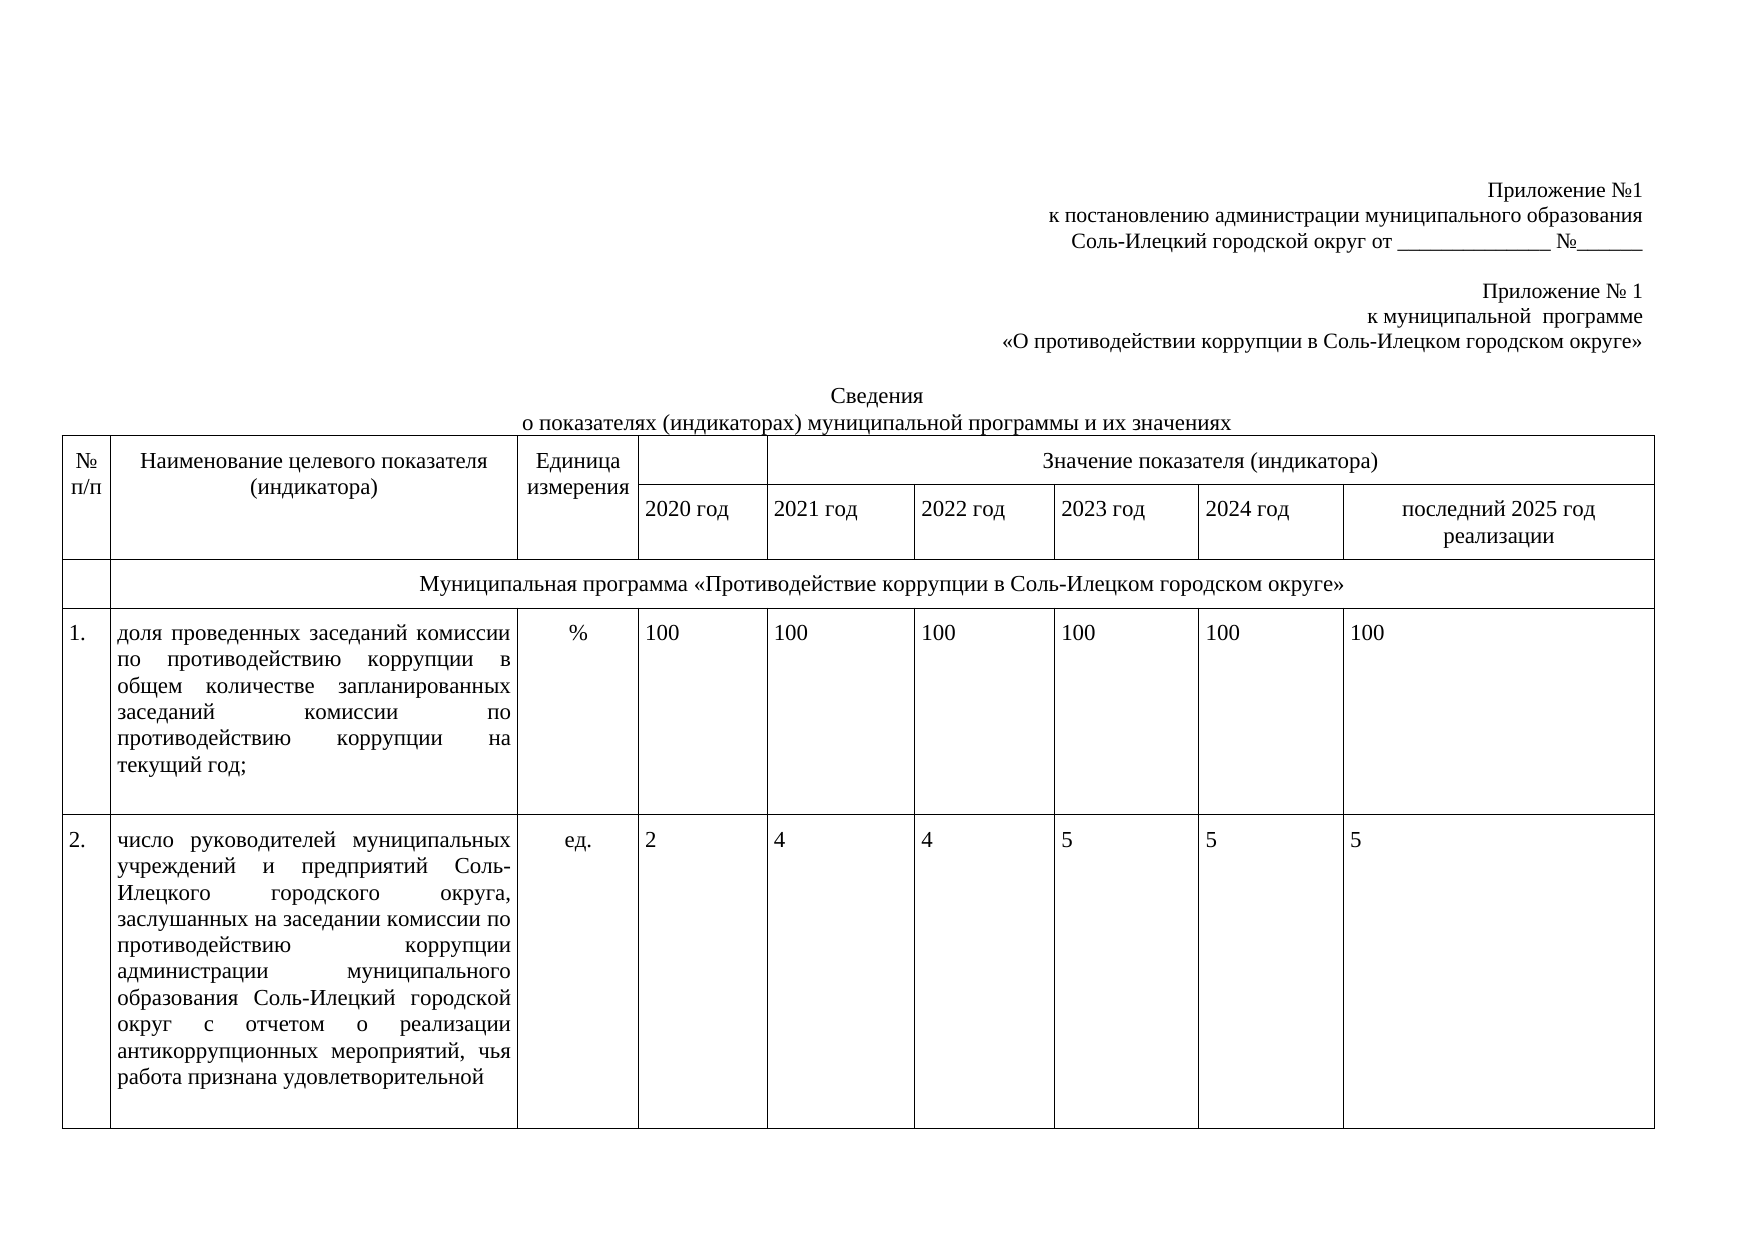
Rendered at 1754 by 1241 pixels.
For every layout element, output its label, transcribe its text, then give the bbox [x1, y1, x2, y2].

table_cell 2. [63, 815, 110, 1128]
table_header Приложение №1 к постановлению администрации муниципального образования Соль-Илецкий городской округ от ______________ №______ Приложение № 1 к муниципальной программе «О противодействии коррупции в Соль-Илецком городском округе» [62, 177, 1654, 382]
table_header Наименование целевого показателя (индикатора) [111, 436, 517, 559]
table_cell доля проведенных заседаний комиссии по противодействию коррупции в общем количестве запланированных заседаний комиссии по противодействию коррупции на текущий год; [111, 609, 517, 814]
table_cell 2022 год [915, 485, 1054, 559]
table_cell 4 [768, 815, 914, 1128]
table_header № п/п [63, 436, 110, 559]
table_header Значение показателя (индикатора) [768, 436, 1654, 484]
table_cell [111, 815, 517, 1128]
table_cell [63, 560, 110, 607]
table_cell 1. [63, 609, 110, 814]
table_cell 100 [915, 609, 1054, 814]
table_cell ед. [518, 815, 638, 1128]
text Сведения [106, 382, 1648, 409]
table_cell последний 2025 год реализации [1344, 485, 1654, 559]
table_cell 5 [1199, 815, 1343, 1128]
table_header Единица измерения [518, 436, 638, 559]
table_cell 2 [639, 815, 767, 1128]
table_cell 4 [915, 815, 1054, 1128]
table_cell 5 [1344, 815, 1654, 1128]
table_cell % [518, 609, 638, 814]
table_cell 2023 год [1055, 485, 1198, 559]
table_cell 100 [768, 609, 914, 814]
table_cell 100 [1055, 609, 1198, 814]
table_cell 2024 год [1199, 485, 1343, 559]
table_cell Муниципальная программа «Противодействие коррупции в Соль-Илецком городском округе» [111, 560, 1654, 607]
table_cell 2020 год [639, 485, 767, 559]
text о показателях (индикаторах) муниципальной программы и их значениях [106, 409, 1648, 435]
table_cell 100 [1344, 609, 1654, 814]
table_cell 2021 год [768, 485, 914, 559]
table_cell 5 [1055, 815, 1198, 1128]
table_cell 100 [639, 609, 767, 814]
table_cell 100 [1199, 609, 1343, 814]
table_header [639, 436, 767, 484]
